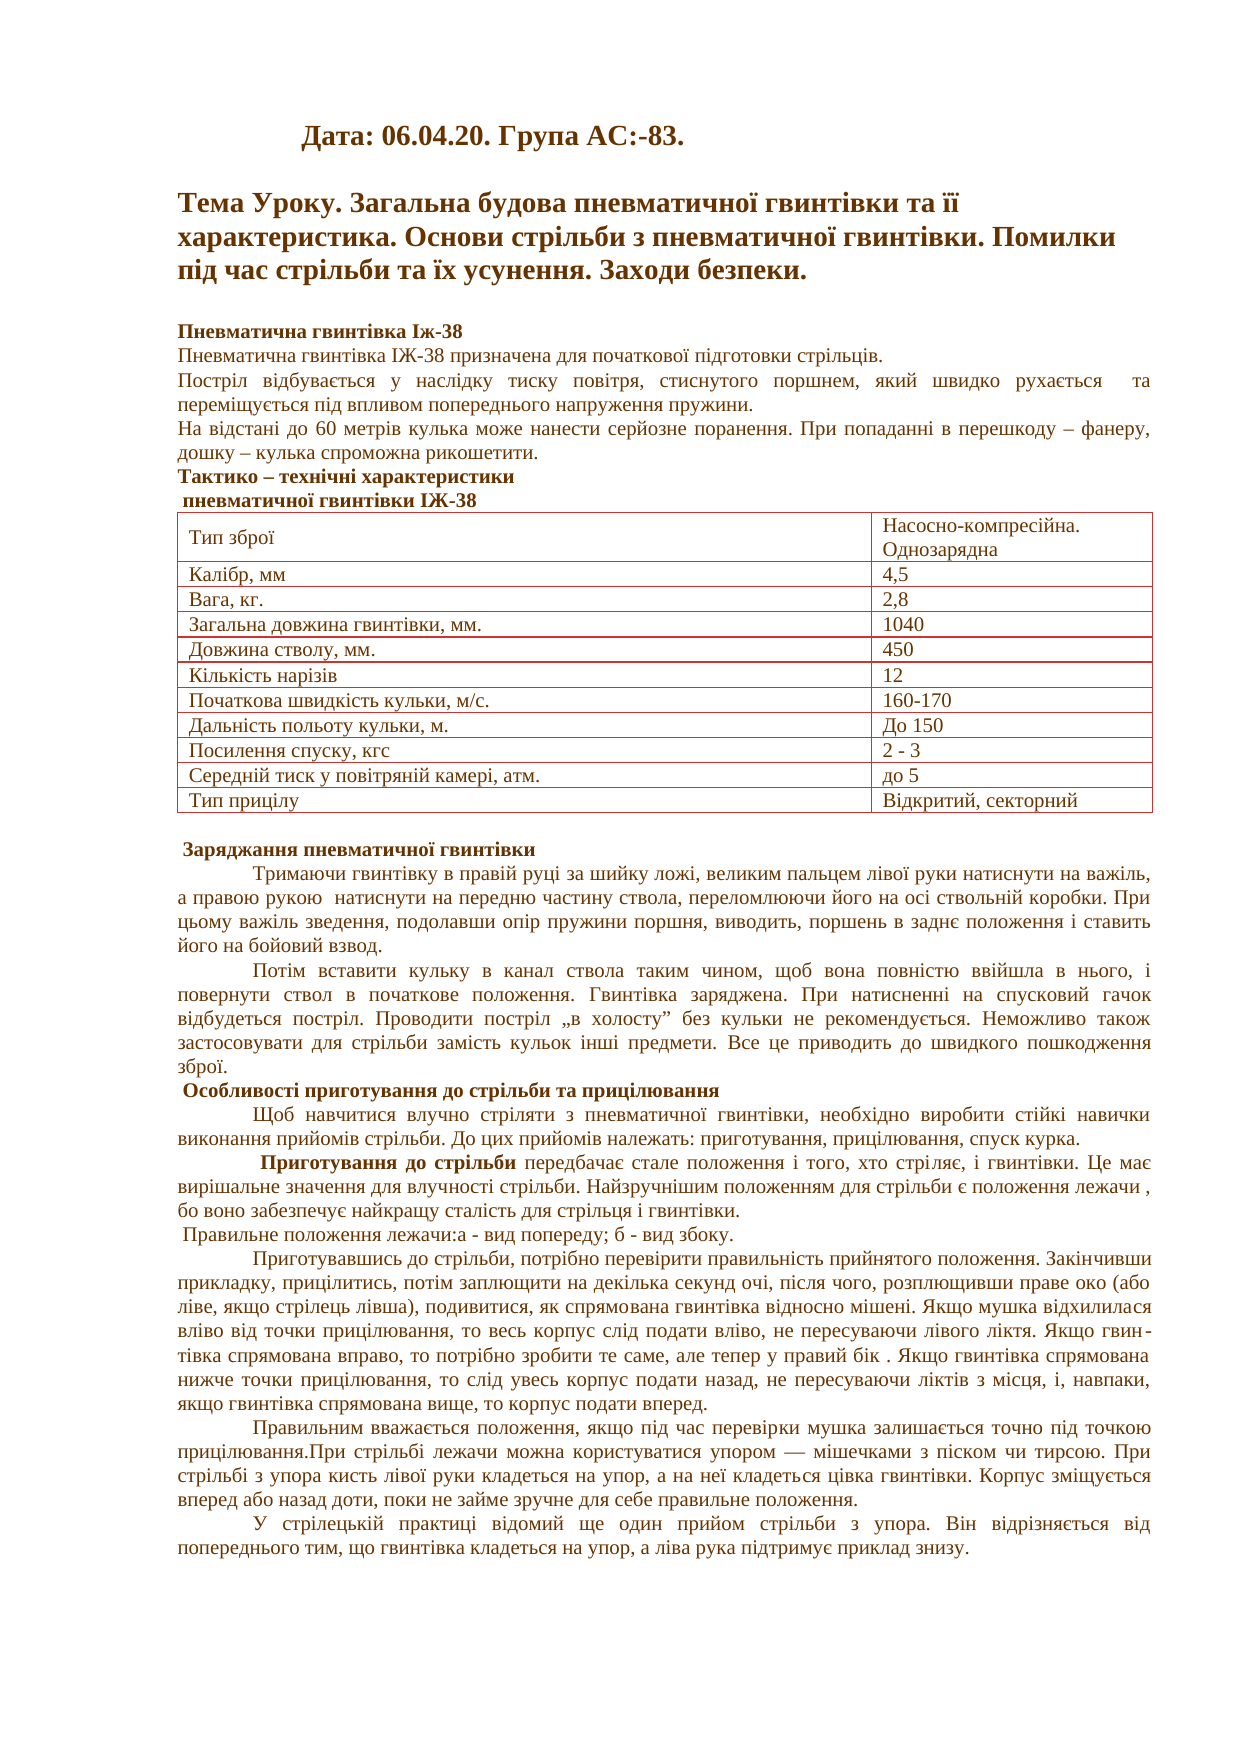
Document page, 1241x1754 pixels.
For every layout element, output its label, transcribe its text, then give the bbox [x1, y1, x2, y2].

table_cell Загальна довжина гвинтівки, мм. [178, 612, 871, 636]
table_header Насосно-компресійна. Однозарядна [872, 513, 1152, 561]
text Правильним вважається положення, якщо під час перевірки мушка залишається точно під точкою прицілювання.При стрільбі лежачи можна користуватися упором — мішечками з піском чи тирсою. При стрільбі з упора кисть лівої руки кладеться на упор, а на неї кладеться цівка гвинтівки. Корпус зміщується вперед або назад доти, поки не займе зручне для себе правильне положення. [177, 1415, 1152, 1511]
table_cell 2 - 3 [872, 738, 1152, 762]
table_cell Тип прицілу [178, 788, 871, 812]
table_cell 1040 [872, 612, 1152, 636]
table_cell до 5 [872, 763, 1152, 787]
table_cell Дальність польоту кульки, м. [178, 713, 871, 737]
table_cell Середній тиск у повітряній камері, атм. [178, 763, 871, 787]
text Дата: 06.04.20. Група АС:-83. [177, 118, 1152, 152]
table_cell Правильне положення лежачи:а - вид попереду; б - вид збоку. [166, 1222, 1163, 1246]
table_cell 160-170 [872, 688, 1152, 712]
text Приготування до стрільби передбачає стале положення і того, хто стріляє, і гвинтівки. Це має вирішальне значення для влучності стрільби. Найзручнішим положенням для стрільби є положення лежачи , бо воно забезпечує найкращу сталість для стрільця і гвинтівки. [177, 1150, 1152, 1222]
text Тримаючи гвинтівку в правій руці за шийку ложі, великим пальцем лівої руки натиснути на важіль, а правою рукою натиснути на передню частину ствола, переломлюючи його на осі ствольній коробки. При цьому важіль зведення, подолавши опір пружини поршня, виводить, поршень в заднє положення і ставить його на бойовий взвод. [177, 861, 1152, 957]
text Пневматична гвинтівка ІЖ-38 призначена для початкової підготовки стрільців. [177, 343, 1152, 367]
text На відстані до 60 метрів кулька може нанести серйозне поранення. При попаданні в перешкоду – фанеру, дошку – кулька спроможна рикошетити. [177, 416, 1152, 464]
table_cell 2,8 [872, 587, 1152, 611]
table_cell Вага, кг. [178, 587, 871, 611]
table_cell 450 [872, 638, 1152, 661]
table_cell 4,5 [872, 562, 1152, 586]
text Тактико – технічні характеристики [177, 464, 1152, 488]
text пневматичної гвинтівки ІЖ-38 [177, 488, 1152, 512]
text Пневматична гвинтівка Іж-38 [177, 319, 1152, 343]
table_cell Посилення спуску, кгс [178, 738, 871, 762]
table_cell Калібр, мм [178, 562, 871, 586]
text Щоб навчитися влучно стріляти з пневматичної гвинтівки, необхідно виробити стійкі навички виконання прийомів стрільби. До цих прийомів належать: приготування, прицілювання, спуск курка. [177, 1102, 1152, 1150]
text Тема Уроку. Загальна будова пневматичної гвинтівки та її характеристика. Основи стрільби з пневматичної гвинтівки. Помилки під час стрільби та їх усунення. Заходи безпеки. [177, 185, 1152, 286]
table_cell Кількість нарізів [178, 663, 871, 687]
text Постріл відбувається у наслідку тиску повітря, стиснутого поршнем, який швидко рухається та переміщується під впливом попереднього напруження пружини. [177, 367, 1152, 416]
table_cell Довжина стволу, мм. [178, 638, 871, 661]
text Потім вставити кульку в канал ствола таким чином, щоб вона повністю ввійшла в нього, і повернути ствол в початкове положення. Гвинтівка заряджена. При натисненні на спусковий гачок відбудеться постріл. Проводити постріл „в холосту” без кульки не рекомендується. Неможливо також застосовувати для стрільби замість кульок інші предмети. Все це приводить до швидкого пошкодження зброї. [177, 957, 1152, 1078]
text Приготувавшись до стрільби, потрібно перевірити правильність прийнятого положення. Закінчивши прикладку, прицілитись, потім заплющити на декілька секунд очі, після чого, розплющивши праве око (або ліве, якщо стрілець лівша), подивитися, як спрямована гвинтівка відносно мішені. Якщо мушка відхилилася вліво від точки прицілювання, то весь корпус слід подати вліво, не пересуваючи лівого ліктя. Якщо гвинтівка спрямована вправо, то потрібно зробити те саме, але тепер у правий бік . Якщо гвинтівка спрямована нижче точки прицілювання, то слід увесь корпус подати назад, не пересуваючи ліктів з місця, і, навпаки, якщо гвинтівка спрямована вище, то корпус подати вперед. [177, 1246, 1152, 1415]
table_cell 12 [872, 663, 1152, 687]
table_cell До 150 [872, 713, 1152, 737]
text У стрілецькій практиці відомий ще один прийом стрільби з упора. Він відрізняється від попереднього тим, що гвинтівка кладеться на упор, а ліва рука підтримує приклад знизу. [177, 1511, 1152, 1559]
table_header Тип зброї [178, 513, 871, 561]
text Особливості приготування до стрільби та прицілювання [177, 1078, 1152, 1102]
table_cell Початкова швидкість кульки, м/с. [178, 688, 871, 712]
table_cell Відкритий, секторний [872, 788, 1152, 812]
text Заряджання пневматичної гвинтівки [177, 837, 1152, 861]
